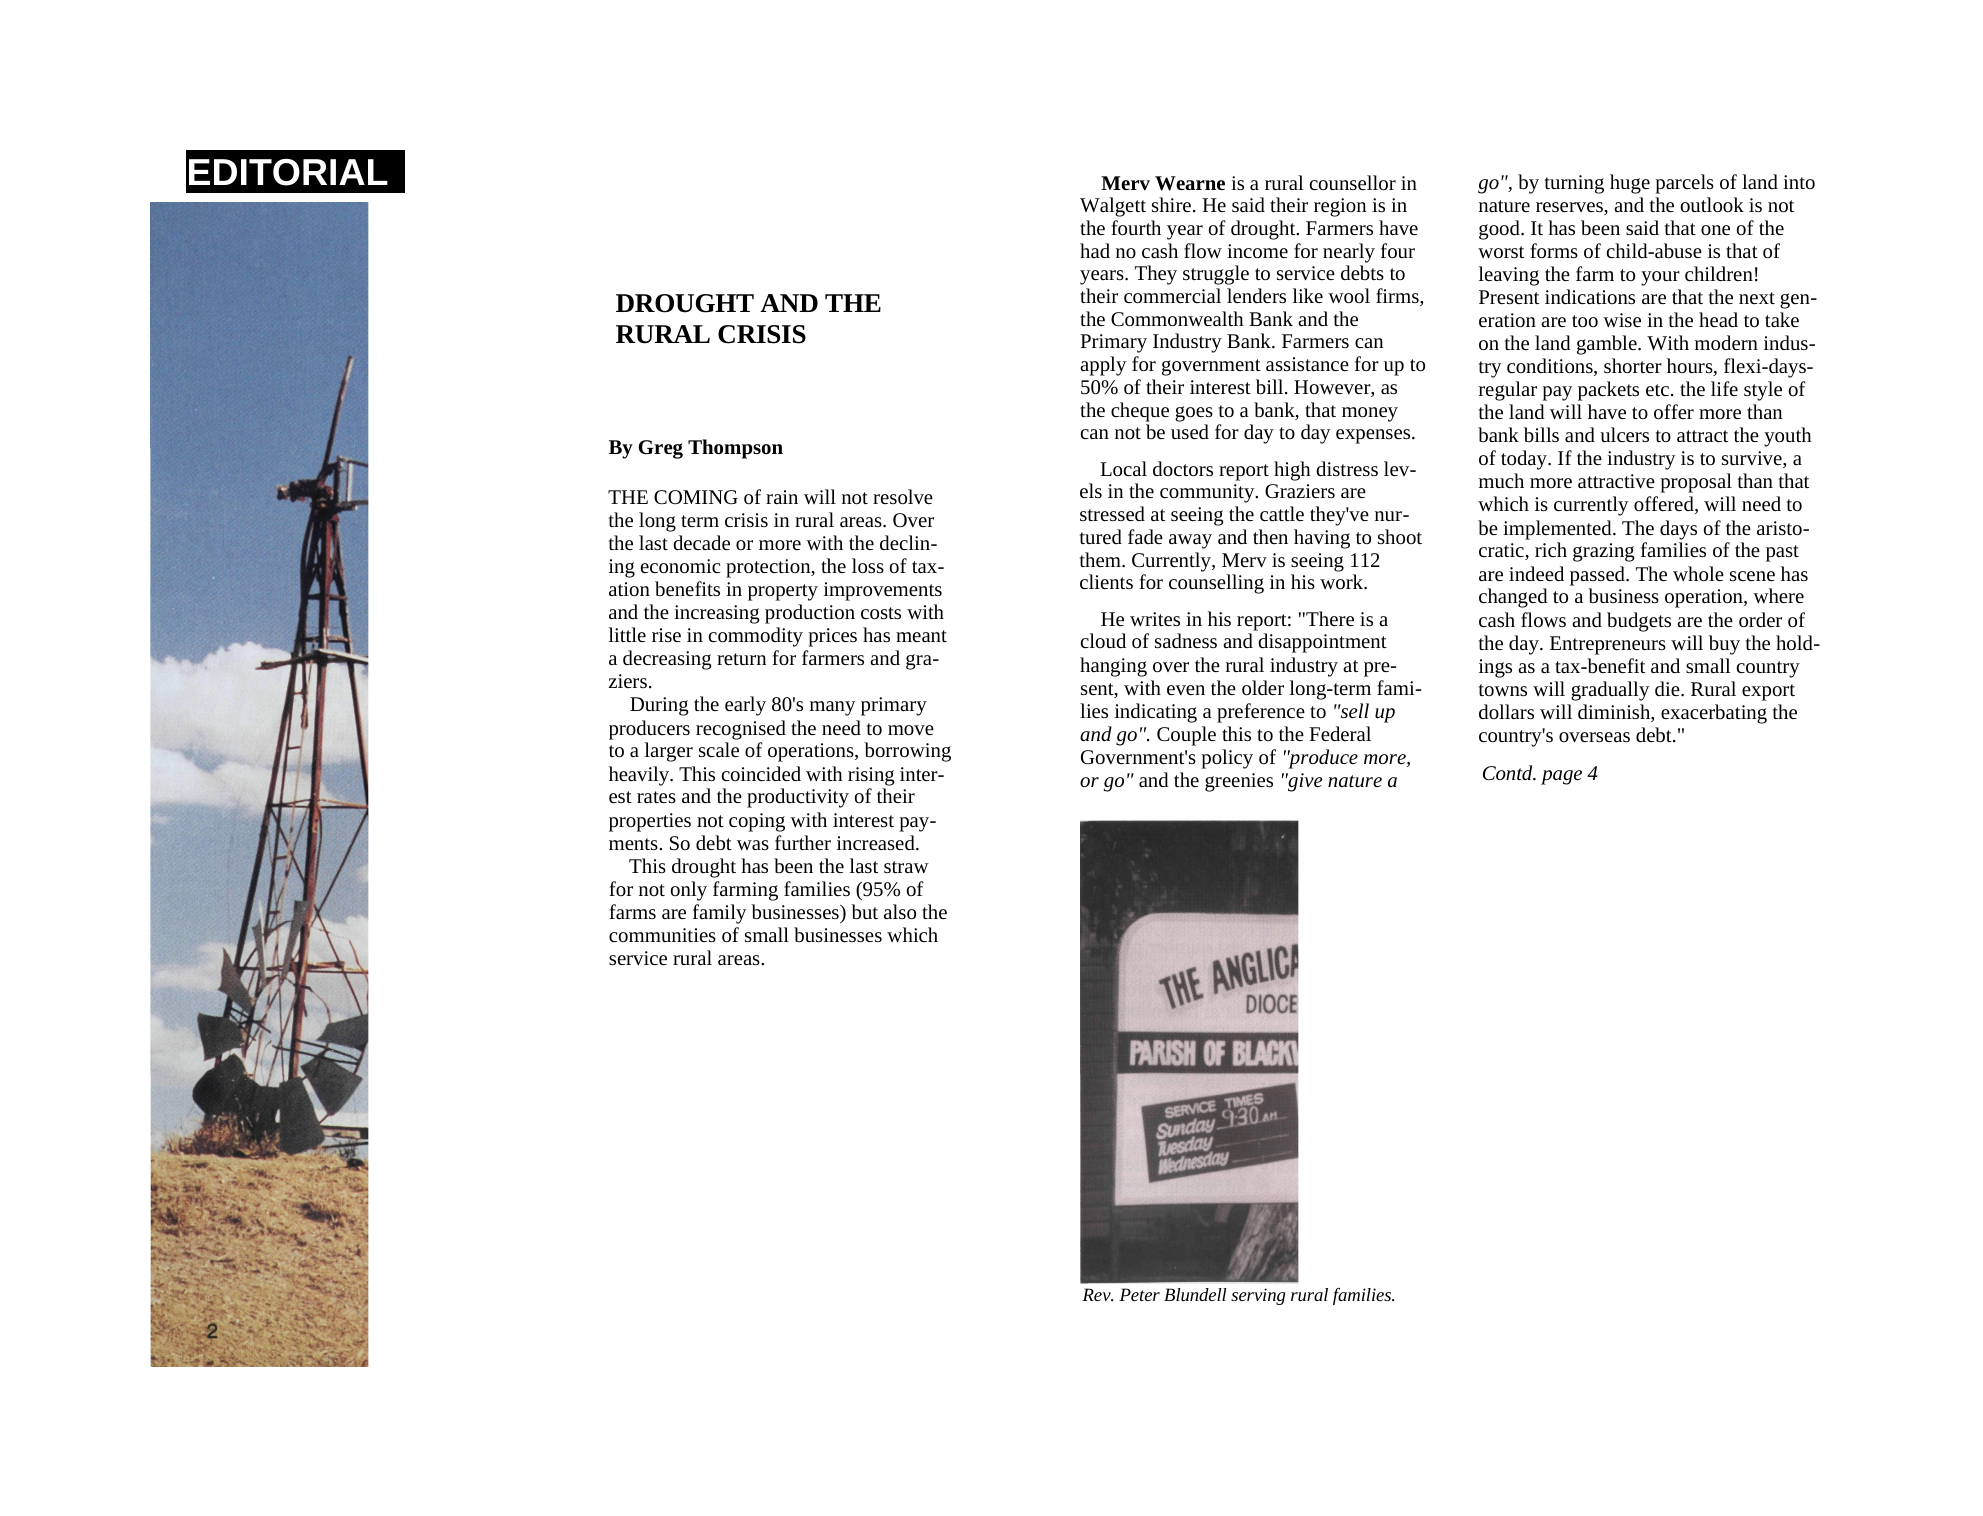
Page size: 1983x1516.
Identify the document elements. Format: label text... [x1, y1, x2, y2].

text go", by turning huge parcels of land into nature reserves, and the outlook is not good. It has been said that one of the worst forms of child-abuse is that of leaving the farm to your children! Present indications are that the next generation are too wise in the head to take on the land gamble. With modern industry conditions, shorter hours, flexi-days-regular pay packets etc. the life style of the land will have to offer more than bank bills and ulcers to attract the youth of today. If the industry is to survive, a much more attractive proposal than that which is currently offered, will need to be implemented. The days of the aristocratic, rich grazing families of the past are indeed passed. The whole scene has changed to a business operation, where cash flows and budgets are the order of the day. Entrepreneurs will buy the holdings as a tax-benefit and small country towns will gradually die. Rural export dollars will diminish, exacerbating the country's overseas debt." [1478, 171, 1823, 747]
text He writes in his report: "There is a cloud of sadness and disappointment hanging over the rural industry at present, with even the older long-term families indicating a preference to "sell up and go". Couple this to the Federal Government's policy of "produce more, or go" and the greenies "give nature a [1080, 608, 1427, 792]
text Rev. Peter Blundell serving rural families. [1082, 1284, 1396, 1305]
text Local doctors report high distress levels in the community. Graziers are stressed at seeing the cattle they've nurtured fade away and then having to shoot them. Currently, Merv is seeing 112 clients for counselling in his work. [1079, 458, 1427, 594]
picture [150, 202, 369, 1367]
picture [1080, 820, 1299, 1284]
text EDITORIAL [186, 150, 405, 193]
text Contd. page 4 [1482, 761, 1823, 784]
text DROUGHT AND THE RURAL CRISIS [615, 287, 955, 350]
text Merv Wearne is a rural counsellor in Walgett shire. He said their region is in the fourth year of drought. Farmers have had no cash flow income for nearly four years. They struggle to service debts to their commercial lenders like wool firms, the Commonwealth Bank and the Primary Industry Bank. Farmers can apply for government assistance for up to 50% of their interest bill. However, as the cheque goes to a bank, that money can not be used for day to day expenses. [1080, 172, 1427, 444]
text This drought has been the last straw for not only farming families (95% of farms are family businesses) but also the communities of small businesses which service rural areas. [609, 855, 955, 970]
text During the early 80's many primary producers recognised the need to move to a larger scale of operations, borrowing heavily. This coincided with rising interest rates and the productivity of their properties not coping with interest payments. So debt was further increased. [608, 693, 955, 855]
text THE COMING of rain will not resolve the long term crisis in rural areas. Over the last decade or more with the declining economic protection, the loss of taxation benefits in property improvements and the increasing production costs with little rise in commodity prices has meant a decreasing return for farmers and graziers. [608, 486, 955, 693]
text By Greg Thompson [608, 435, 955, 459]
